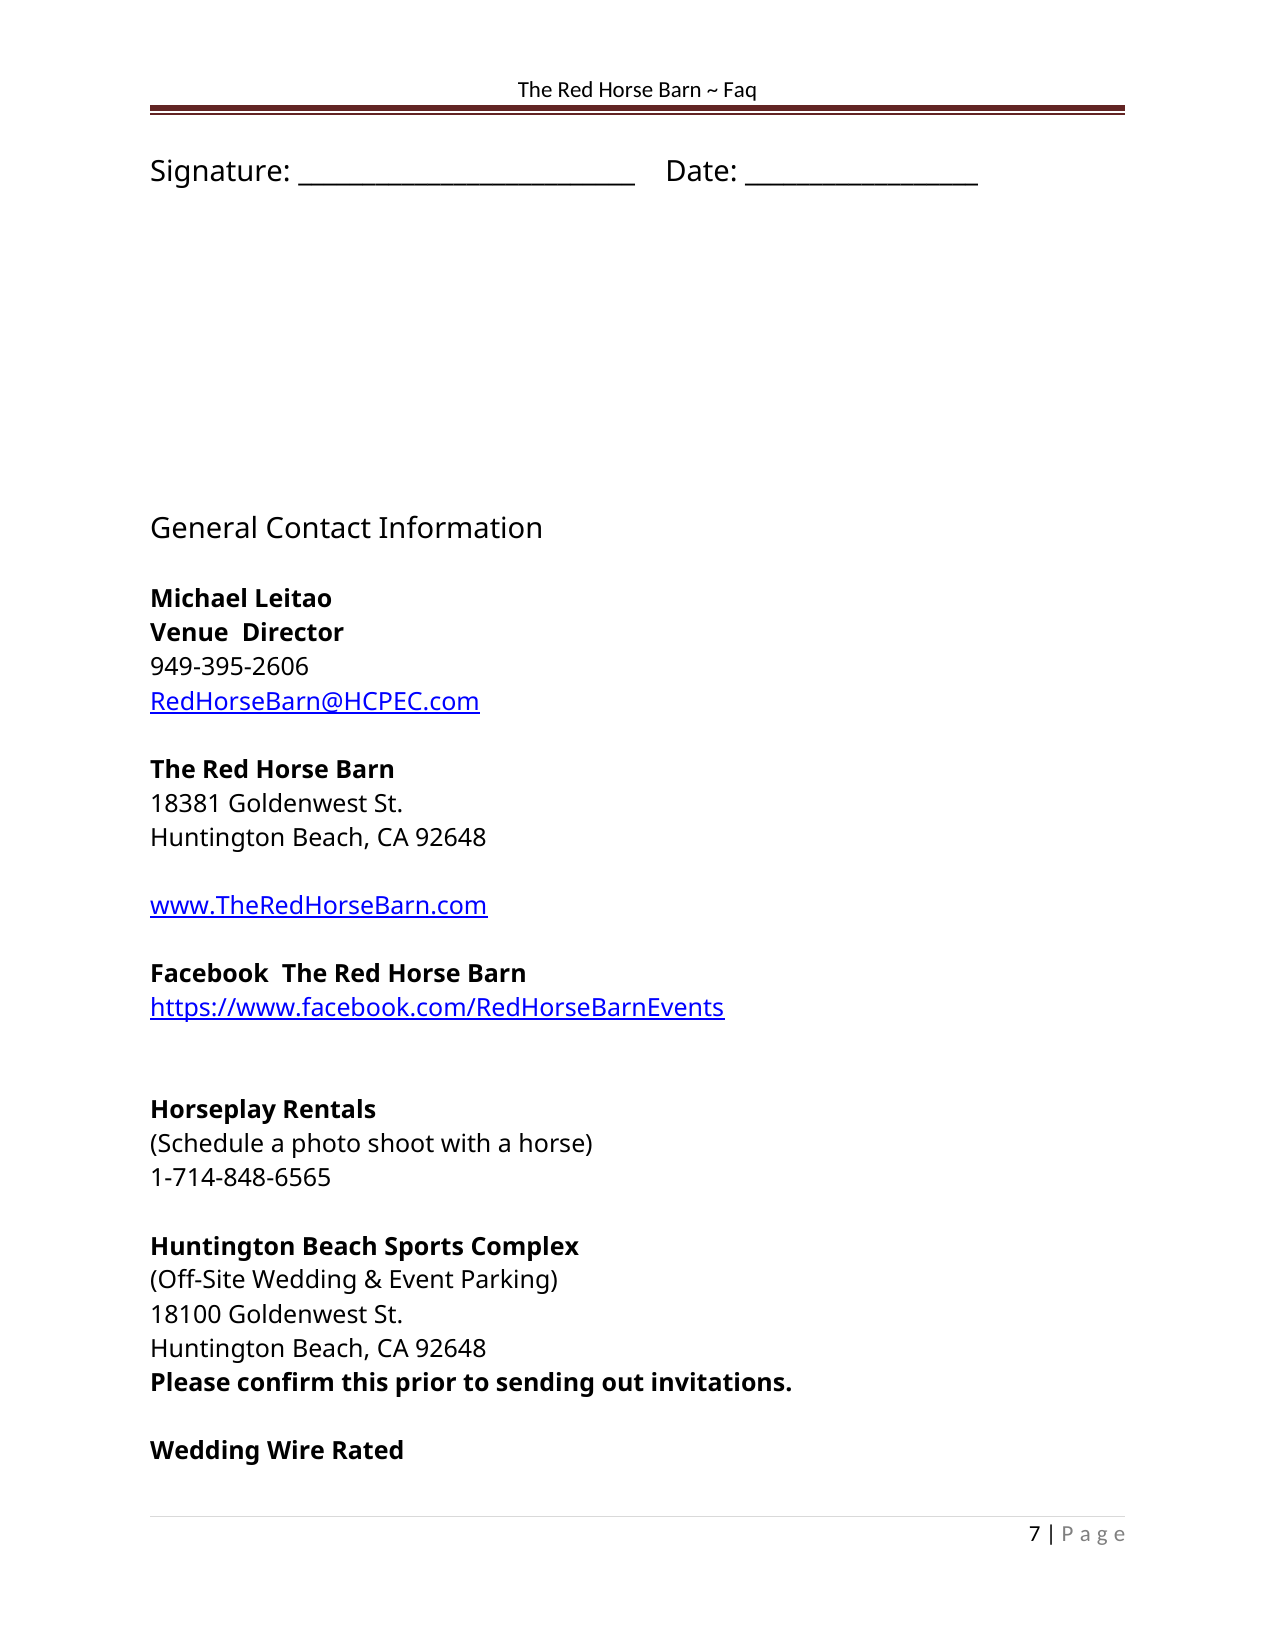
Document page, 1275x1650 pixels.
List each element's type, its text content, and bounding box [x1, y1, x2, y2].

text Signature: __________________________ Date: __________________ [150, 150, 1125, 190]
text Facebook The Red Horse Barn [150, 956, 1125, 990]
text Please confirm this prior to sending out invitations. [150, 1364, 1125, 1398]
text https://www.facebook.com/RedHorseBarnEvents [150, 990, 1125, 1024]
text Horseplay Rentals [150, 1092, 1125, 1126]
text 18381 Goldenwest St. [150, 785, 1125, 819]
text Huntington Beach Sports Complex [150, 1228, 1125, 1262]
text Venue Director [150, 615, 1125, 649]
text Wedding Wire Rated [150, 1432, 1125, 1467]
text Huntington Beach, CA 92648 [150, 819, 1125, 853]
text 949-395-2606 [150, 649, 1125, 683]
text Michael Leitao [150, 581, 1125, 615]
text www.TheRedHorseBarn.com [150, 887, 1125, 922]
text RedHorseBarn@HCPEC.com [150, 683, 1125, 717]
text (Off-Site Wedding & Event Parking) [150, 1262, 1125, 1296]
text (Schedule a photo shoot with a horse) [150, 1126, 1125, 1160]
text General Contact Information [150, 507, 1125, 547]
text 18100 Goldenwest St. [150, 1296, 1125, 1330]
text 1-714-848-6565 [150, 1160, 1125, 1194]
text The Red Horse Barn [150, 751, 1125, 785]
text Huntington Beach, CA 92648 [150, 1330, 1125, 1364]
